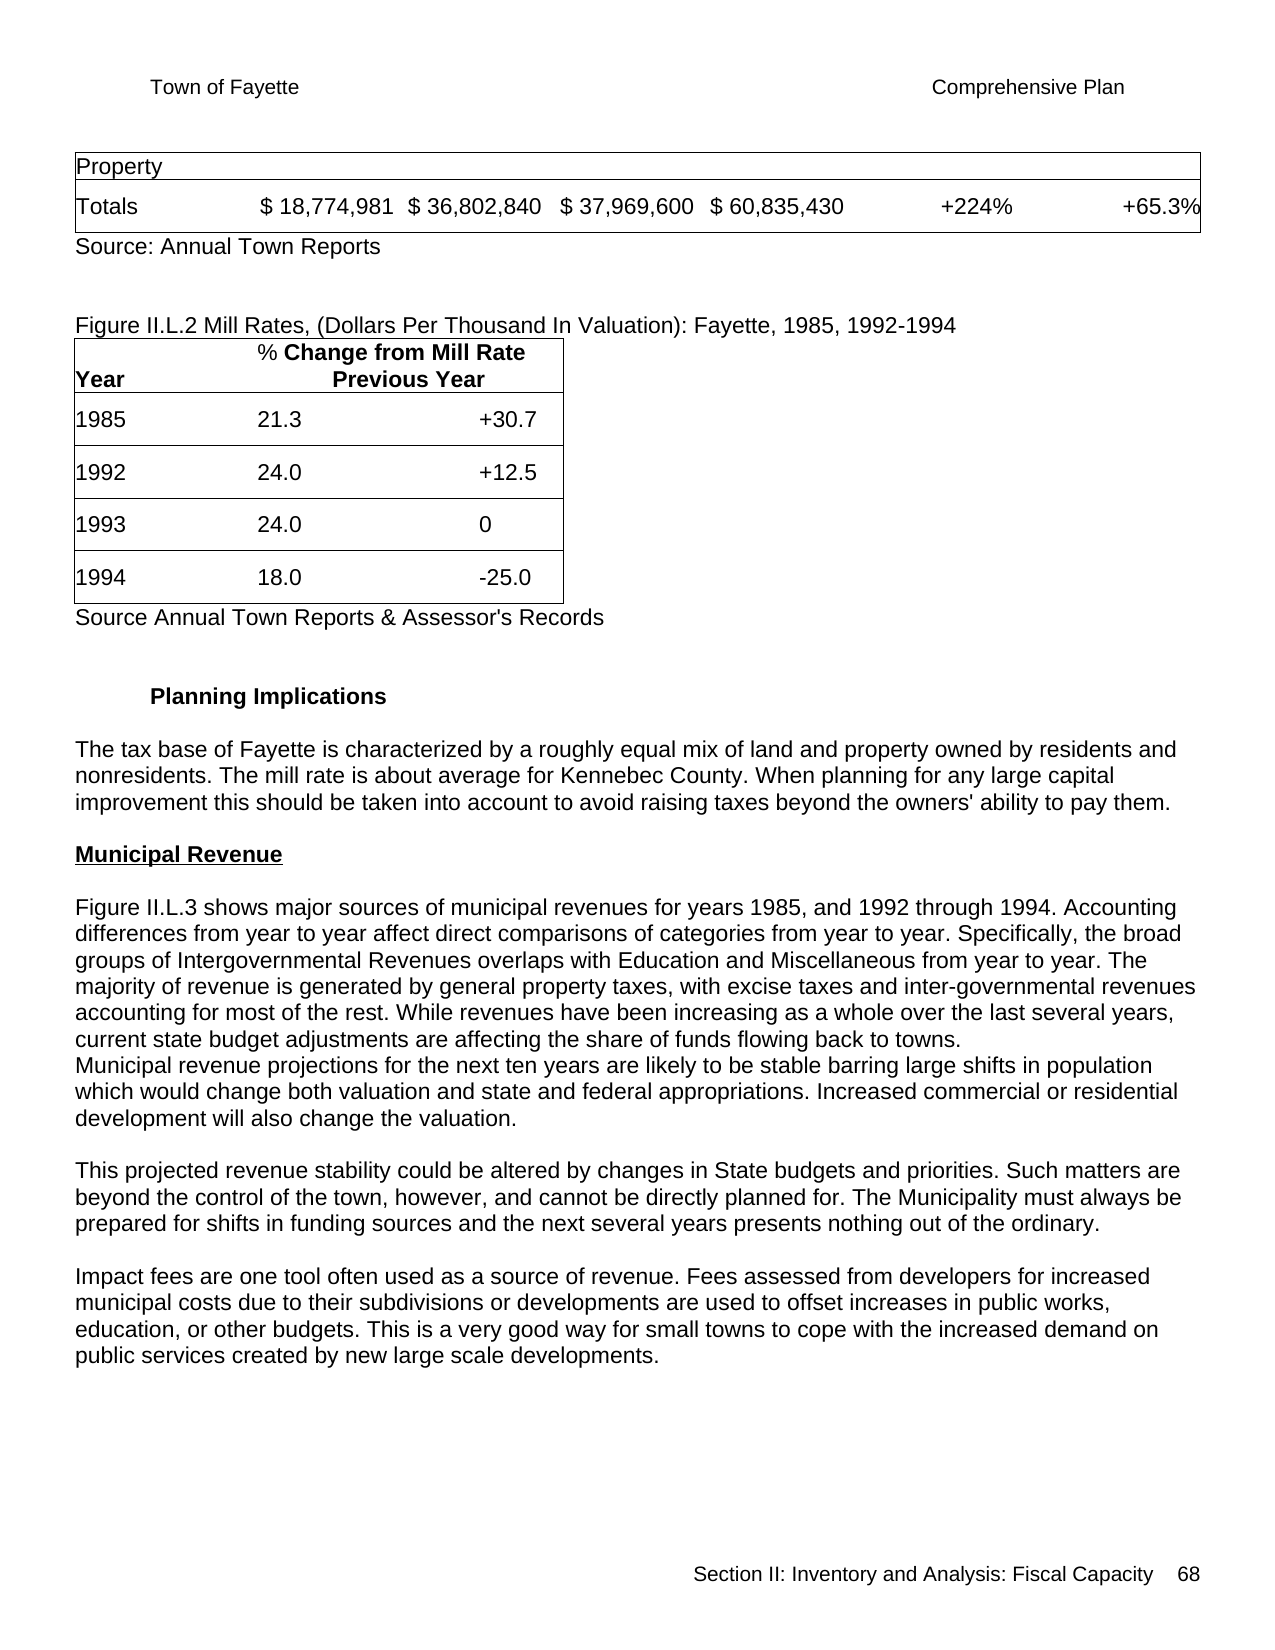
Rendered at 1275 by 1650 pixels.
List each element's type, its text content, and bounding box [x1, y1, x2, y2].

text Figure II.L.2 Mill Rates, (Dollars Per Thousand In Valuation): Fayette, 1985, 1992-1994 [75, 312, 1200, 338]
text Source: Annual Town Reports [75, 233, 1200, 259]
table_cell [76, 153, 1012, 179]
text Impact fees are one tool often used as a source of revenue. Fees assessed from developers for increased municipal costs due to their subdivisions or developments are used to offset increases in public works, education, or other budgets. This is a very good way for small towns to cope with the increased demand on public services created by new large scale developments. [75, 1263, 1200, 1368]
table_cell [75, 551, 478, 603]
text The tax base of Fayette is characterized by a roughly equal mix of land and property owned by residents and nonresidents. The mill rate is about average for Kennebec County. When planning for any large capital improvement this should be taken into account to avoid raising taxes beyond the owners' ability to pay them. [75, 736, 1200, 815]
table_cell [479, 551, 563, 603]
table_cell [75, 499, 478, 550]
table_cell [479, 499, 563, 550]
text Figure II.L.3 shows major sources of municipal revenues for years 1985, and 1992 through 1994. Accounting differences from year to year affect direct comparisons of categories from year to year. Specifically, the broad groups of Intergovernmental Revenues overlaps with Education and Miscellaneous from year to year. The majority of revenue is generated by general property taxes, with excise taxes and inter-governmental revenues accounting for most of the rest. While revenues have been increasing as a whole over the last several years, current state budget adjustments are affecting the share of funds flowing back to towns. [75, 894, 1200, 1052]
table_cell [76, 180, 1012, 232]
text Municipal Revenue [75, 841, 1200, 867]
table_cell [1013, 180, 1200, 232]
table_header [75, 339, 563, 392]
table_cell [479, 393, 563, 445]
text Municipal revenue projections for the next ten years are likely to be stable barring large shifts in population which would change both valuation and state and federal appropriations. Increased commercial or residential development will also change the valuation. [75, 1052, 1200, 1131]
text Planning Implications [75, 683, 1200, 709]
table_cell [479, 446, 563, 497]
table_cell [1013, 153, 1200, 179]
text Source Annual Town Reports & Assessor's Records [75, 604, 1200, 630]
text This projected revenue stability could be altered by changes in State budgets and priorities. Such matters are beyond the control of the town, however, and cannot be directly planned for. The Municipality must always be prepared for shifts in funding sources and the next several years presents nothing out of the ordinary. [75, 1157, 1200, 1236]
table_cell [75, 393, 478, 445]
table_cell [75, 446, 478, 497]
